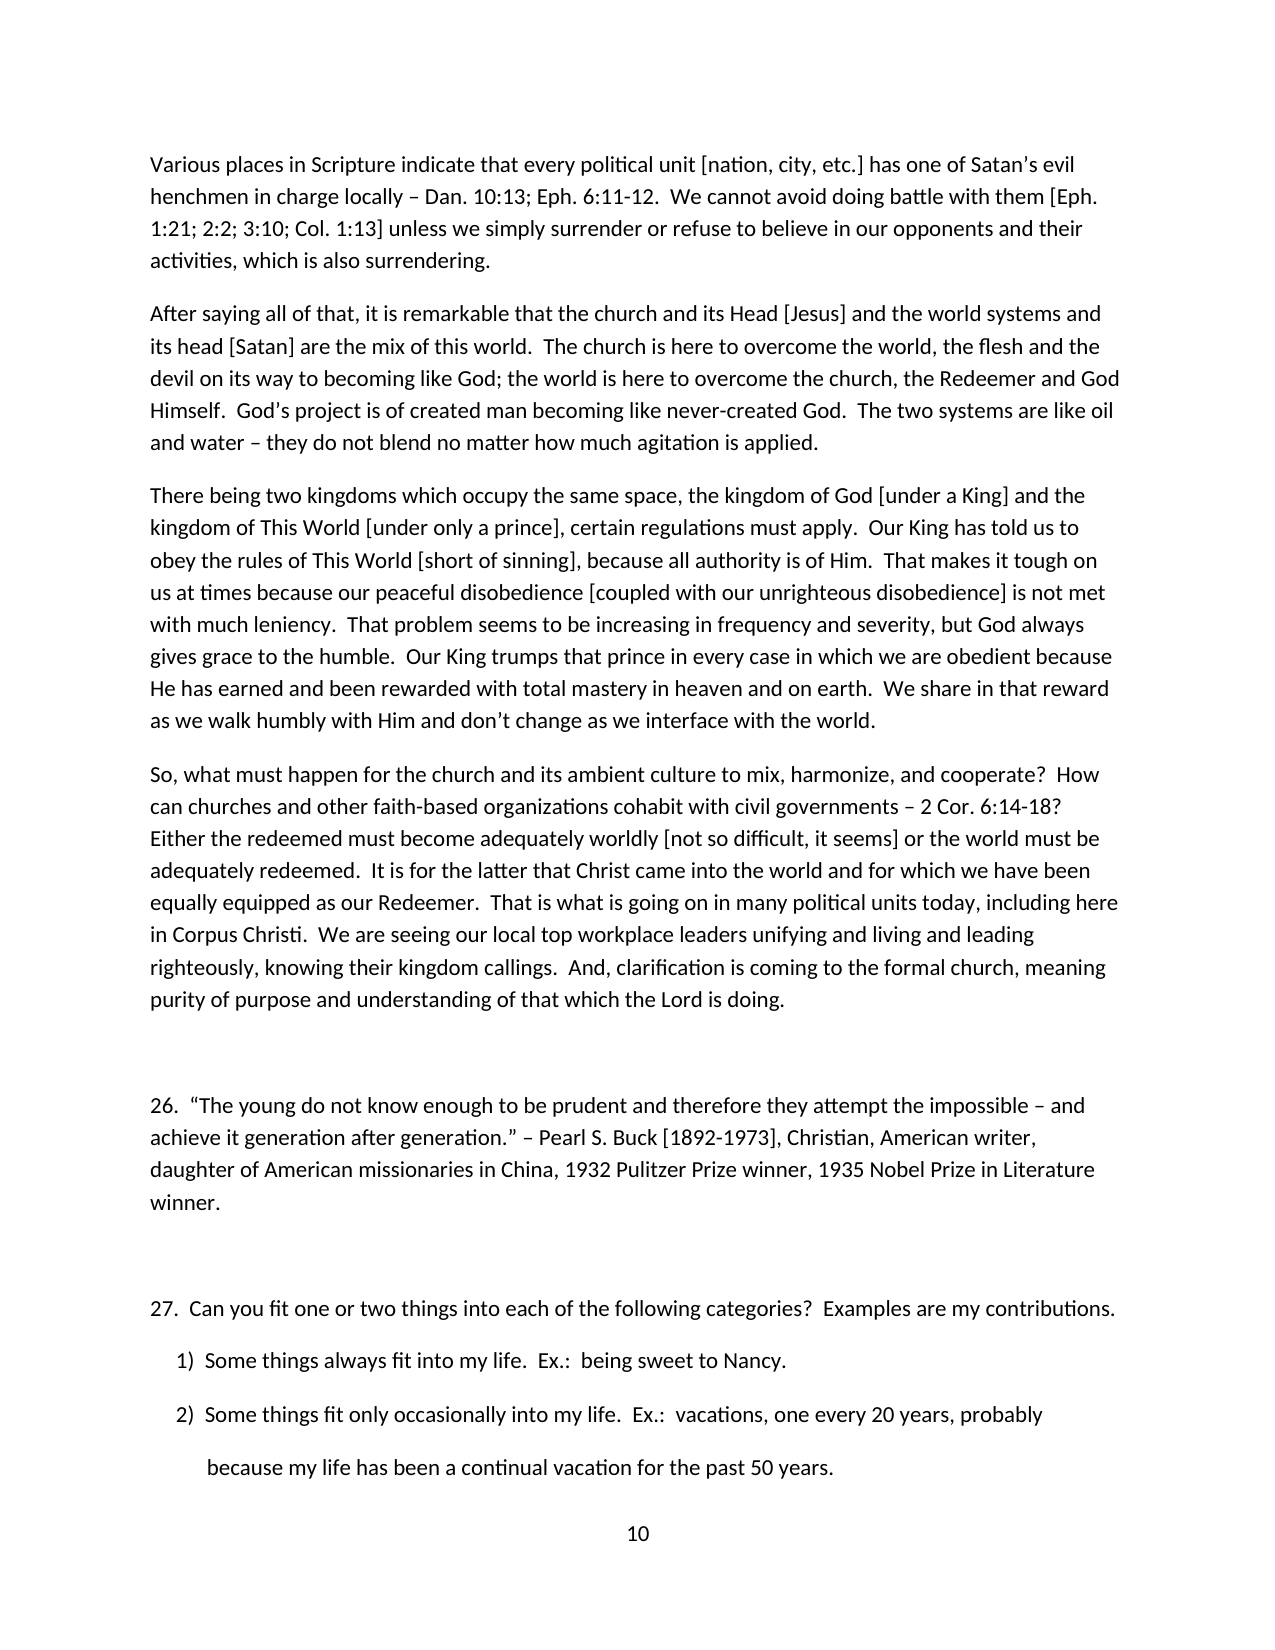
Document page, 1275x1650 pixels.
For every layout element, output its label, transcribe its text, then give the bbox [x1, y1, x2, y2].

text Various places in Scripture indicate that every political unit [nation, city, etc.] has one of Satan’s evil henchmen in charge locally – Dan. 10:13; Eph. 6:11-12. We cannot avoid doing battle with them [Eph. 1:21; 2:2; 3:10; Col. 1:13] unless we simply surrender or refuse to believe in our opponents and their activities, which is also surrendering. [150, 150, 1125, 274]
text because my life has been a continual vacation for the past 50 years. [150, 1453, 1125, 1481]
text So, what must happen for the church and its ambient culture to mix, harmonize, and cooperate? How can churches and other faith-based organizations cohabit with civil governments – 2 Cor. 6:14-18? Either the redeemed must become adequately worldly [not so difficult, it seems] or the world must be adequately redeemed. It is for the latter that Christ came into the world and for which we have been equally equipped as our Redeemer. That is what is going on in many political units today, including here in Corpus Christi. We are seeing our local top workplace leaders unifying and living and leading righteously, knowing their kingdom callings. And, clarification is coming to the formal church, meaning purity of purpose and understanding of that which the Lord is doing. [150, 760, 1125, 1013]
text There being two kingdoms which occupy the same space, the kingdom of God [under a King] and the kingdom of This World [under only a prince], certain regulations must apply. Our King has told us to obey the rules of This World [short of sinning], because all authority is of Him. That makes it tough on us at times because our peaceful disobedience [coupled with our unrighteous disobedience] is not met with much leniency. That problem seems to be increasing in frequency and severity, but God always gives grace to the humble. Our King trumps that prince in every case in which we are obedient because He has earned and been rewarded with total mastery in heaven and on earth. We share in that reward as we walk humbly with Him and don’t change as we interface with the world. [150, 481, 1125, 735]
text 27. Can you fit one or two things into each of the following categories? Examples are my contributions. [150, 1294, 1125, 1322]
text 26. “The young do not know enough to be prudent and therefore they attempt the impossible – and achieve it generation after generation.” – Pearl S. Buck [1892-1973], Christian, American writer, daughter of American missionaries in China, 1932 Pulitzer Prize winner, 1935 Nobel Prize in Literature winner. [150, 1091, 1125, 1216]
text After saying all of that, it is remarkable that the church and its Head [Jesus] and the world systems and its head [Satan] are the mix of this world. The church is here to overcome the world, the flesh and the devil on its way to becoming like God; the world is here to overcome the church, the Redeemer and God Himself. God’s project is of created man becoming like never-created God. The two systems are like oil and water – they do not blend no matter how much agitation is applied. [150, 299, 1125, 456]
text 2) Some things fit only occasionally into my life. Ex.: vacations, one every 20 years, probably [150, 1400, 1125, 1428]
text 1) Some things always fit into my life. Ex.: being sweet to Nancy. [150, 1347, 1125, 1375]
